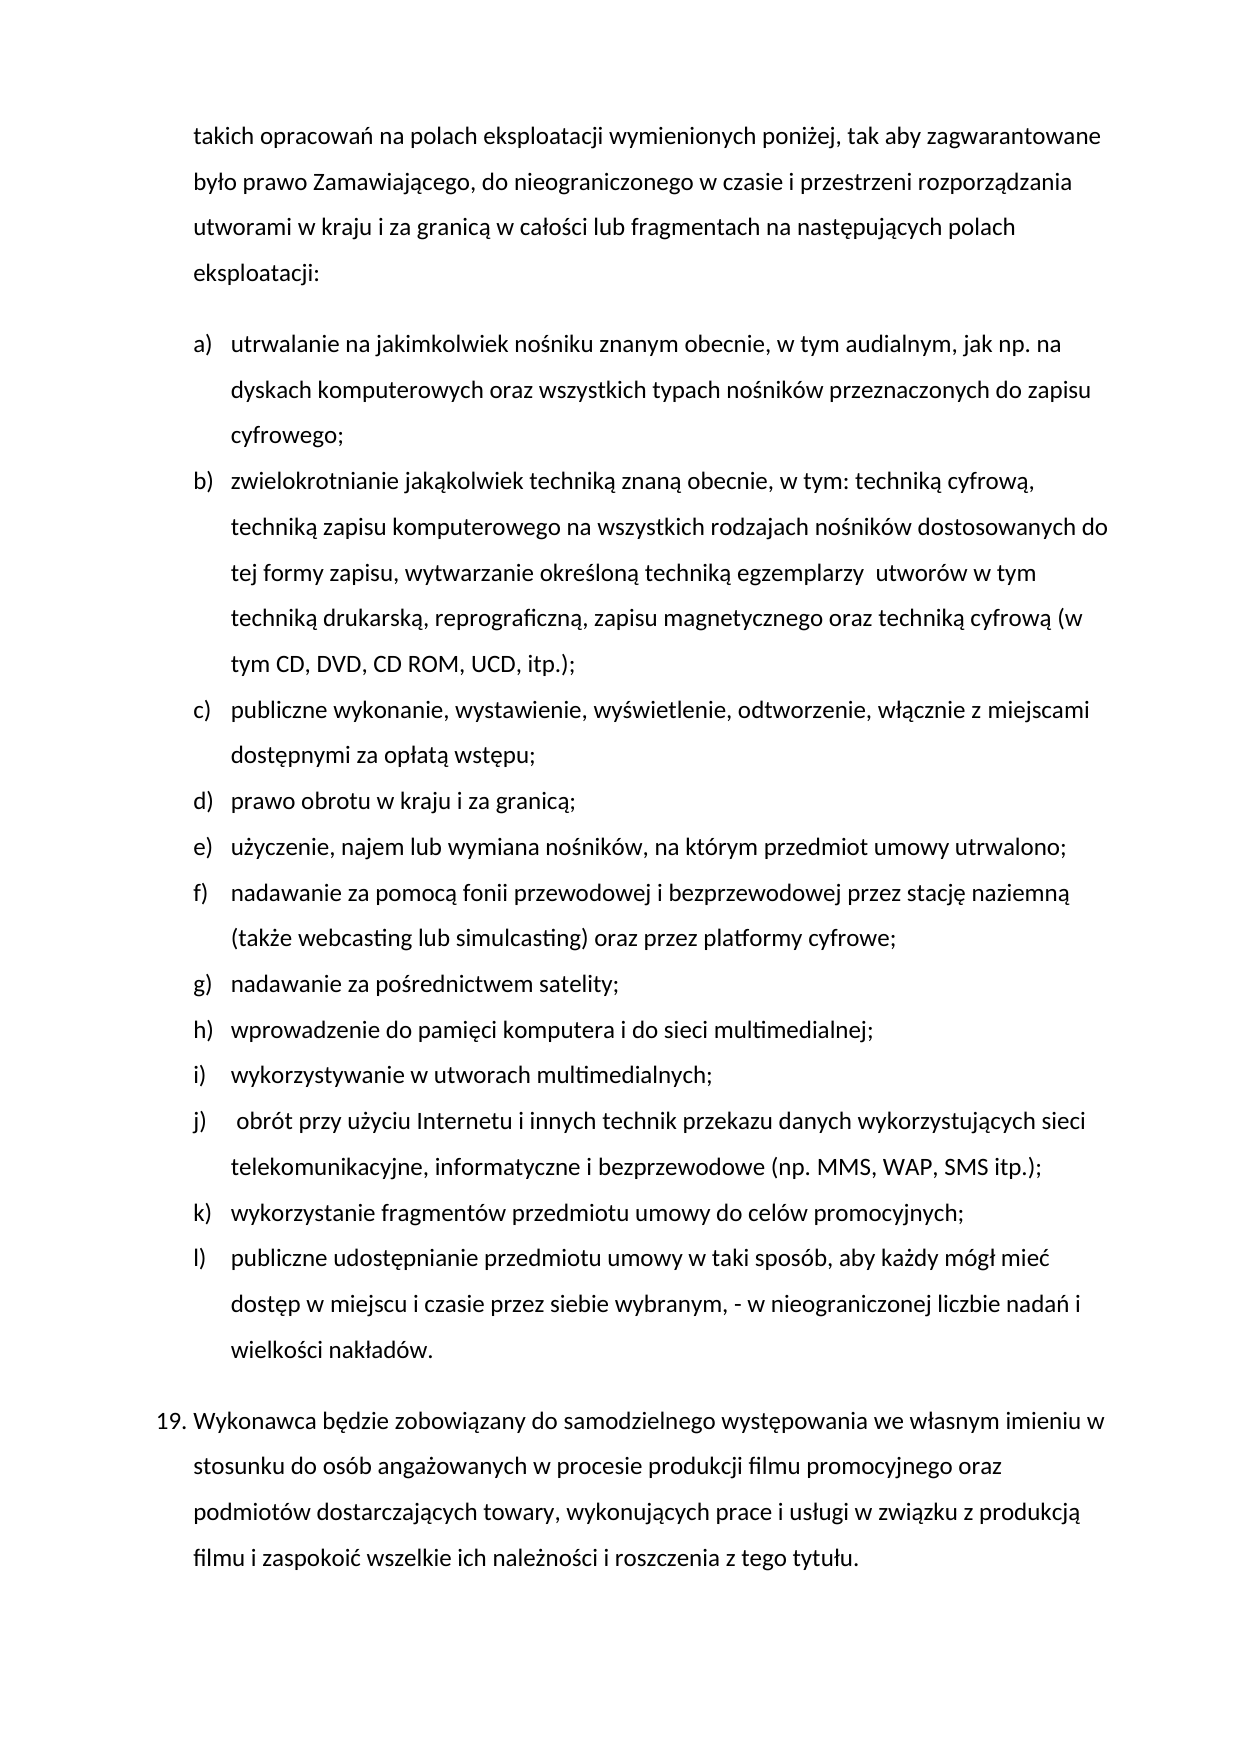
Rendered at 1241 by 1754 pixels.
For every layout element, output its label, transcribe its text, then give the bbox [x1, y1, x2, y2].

list nadawanie za pomocą fonii przewodowej i bezprzewodowej przez stację naziemną (także webcasting lub simulcasting) oraz przez platformy cyfrowe; [193, 877, 1122, 953]
list publiczne wykonanie, wystawienie, wyświetlenie, odtworzenie, włącznie z miejscami dostępnymi za opłatą wstępu; [193, 694, 1122, 770]
list utrwalanie na jakimkolwiek nośniku znanym obecnie, w tym audialnym, jak np. na dyskach komputerowych oraz wszystkich typach nośników przeznaczonych do zapisu cyfrowego; [193, 328, 1122, 450]
list prawo obrotu w kraju i za granicą; [193, 785, 1122, 816]
list wykorzystywanie w utworach multimedialnych; [193, 1060, 1122, 1090]
list użyczenie, najem lub wymiana nośników, na którym przedmiot umowy utrwalono; [193, 831, 1122, 862]
list obrót przy użyciu Internetu i innych technik przekazu danych wykorzystujących sieci telekomunikacyjne, informatyczne i bezprzewodowe (np. MMS, WAP, SMS itp.); [193, 1105, 1122, 1182]
list Wykonawca będzie zobowiązany do samodzielnego występowania we własnym imieniu w stosunku do osób angażowanych w procesie produkcji filmu promocyjnego oraz podmiotów dostarczających towary, wykonujących prace i usługi w związku z produkcją filmu i zaspokoić wszelkie ich należności i roszczenia z tego tytułu. [156, 1405, 1122, 1572]
list wykorzystanie fragmentów przedmiotu umowy do celów promocyjnych; [193, 1197, 1122, 1227]
list publiczne udostępnianie przedmiotu umowy w taki sposób, aby każdy mógł mieć dostęp w miejscu i czasie przez siebie wybranym, - w nieograniczonej liczbie nadań i wielkości nakładów. [193, 1243, 1122, 1364]
list wprowadzenie do pamięci komputera i do sieci multimedialnej; [193, 1014, 1122, 1044]
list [156, 120, 1122, 288]
list zwielokrotnianie jakąkolwiek techniką znaną obecnie, w tym: techniką cyfrową, techniką zapisu komputerowego na wszystkich rodzajach nośników dostosowanych do tej formy zapisu, wytwarzanie określoną techniką egzemplarzy utworów w tym techniką drukarską, reprograficzną, zapisu magnetycznego oraz techniką cyfrową (w tym CD, DVD, CD ROM, UCD, itp.); [193, 465, 1122, 679]
list nadawanie za pośrednictwem satelity; [193, 968, 1122, 999]
